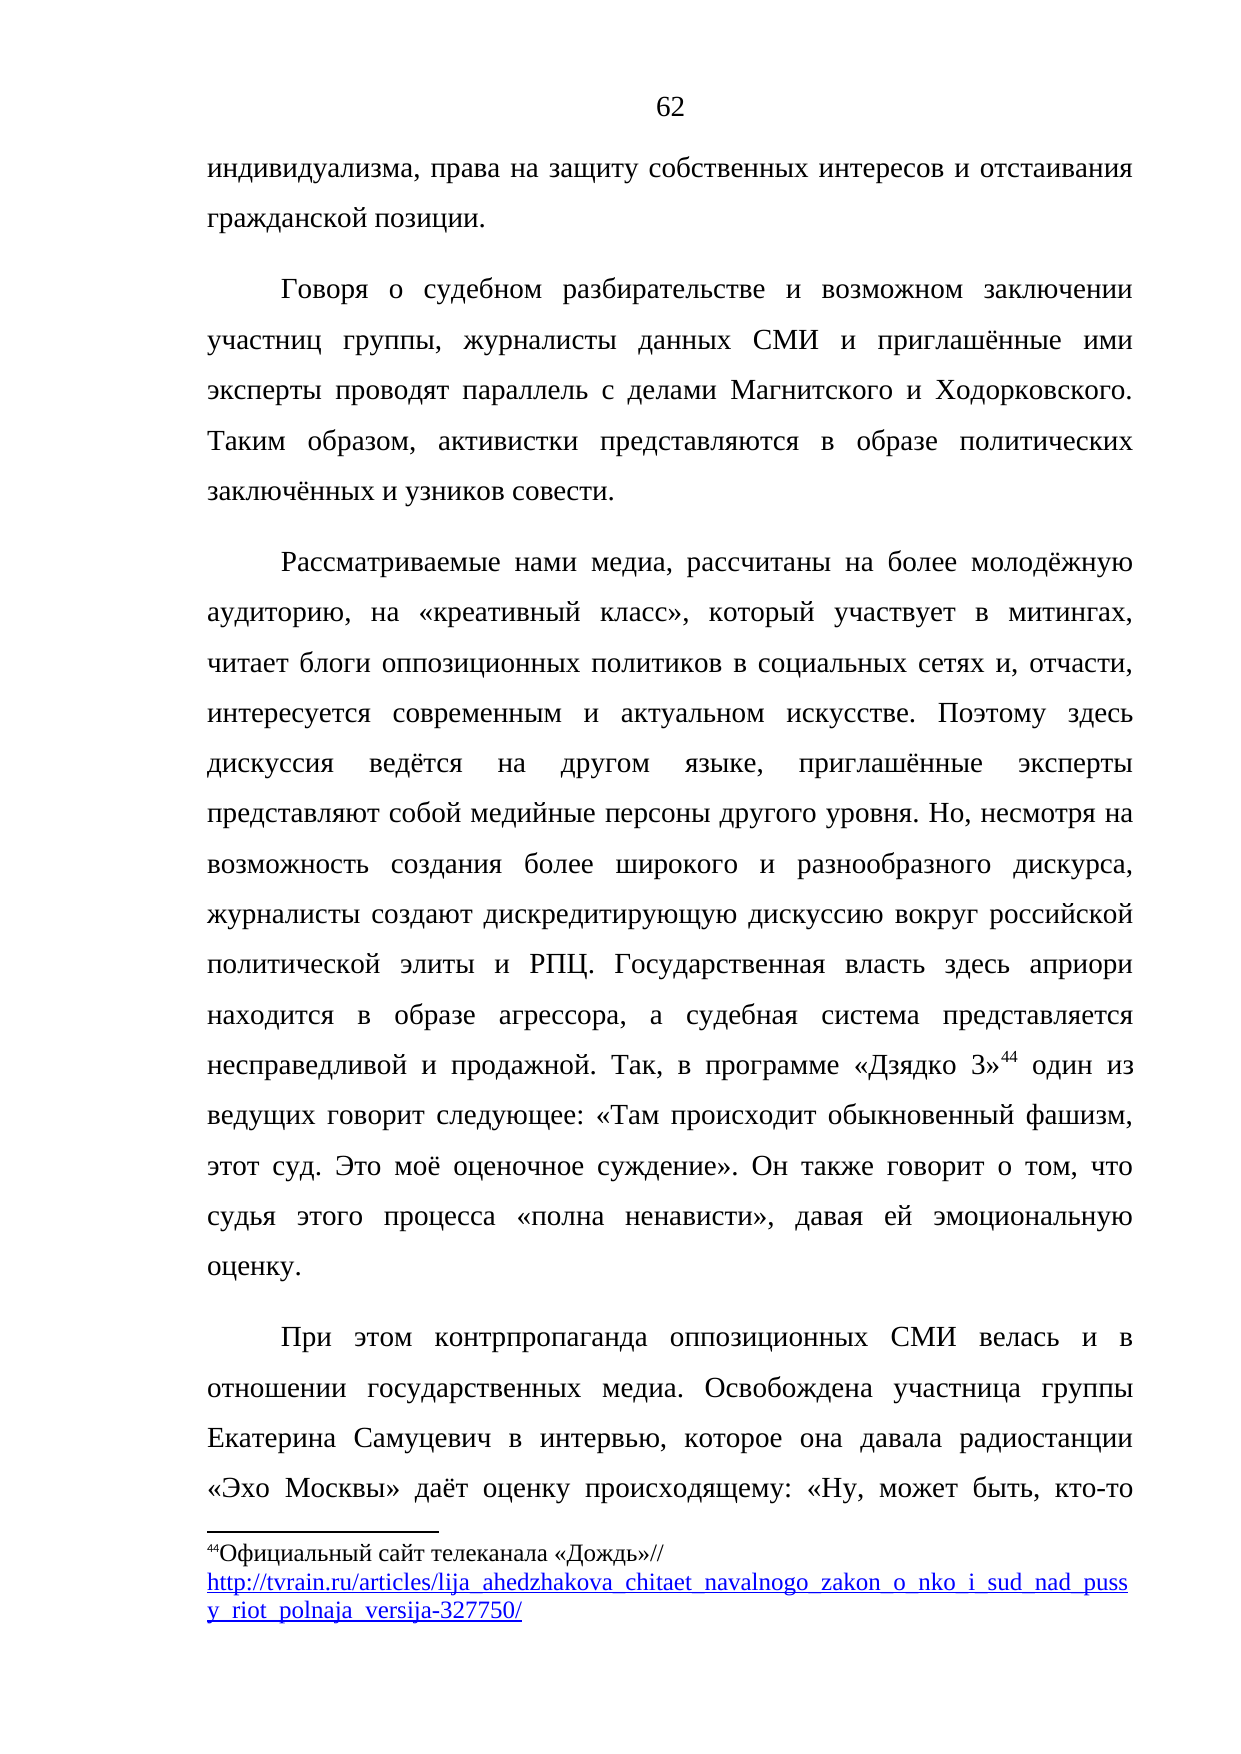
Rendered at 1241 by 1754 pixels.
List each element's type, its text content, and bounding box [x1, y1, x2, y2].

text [207, 150, 1134, 234]
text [207, 1319, 1134, 1504]
text Говоря о судебном разбирательстве и возможном заключении участниц группы, журналисты данных СМИ и приглашённые ими эксперты проводят параллель с делами Магнитского и Ходорковского. Таким образом, активистки представляются в образе политических заключённых и узников совести. [207, 272, 1134, 506]
text Рассматриваемые нами медиа, рассчитаны на более молодёжную аудиторию, на «креативный класс», который участвует в митингах, читает блоги оппозиционных политиков в социальных сетях и, отчасти, интересуется современным и актуальном искусстве. Поэтому здесь дискуссия ведётся на другом языке, приглашённые эксперты представляют собой медийные персоны другого уровня. Но, несмотря на возможность создания более широкого и разнообразного дискурса, журналисты создают дискредитирующую дискуссию вокруг российской политической элиты и РПЦ. Государственная власть здесь априори находится в образе агрессора, а судебная система представляется несправедливой и продажной. Так, в программе «Дзядко 3» один из ведущих говорит следующее: «Там происходит обыкновенный фашизм, этот суд. Это моё оценочное суждение». Он также говорит о том, что судья этого процесса «полна ненависти», давая ей эмоциональную оценку. [207, 544, 1134, 1282]
